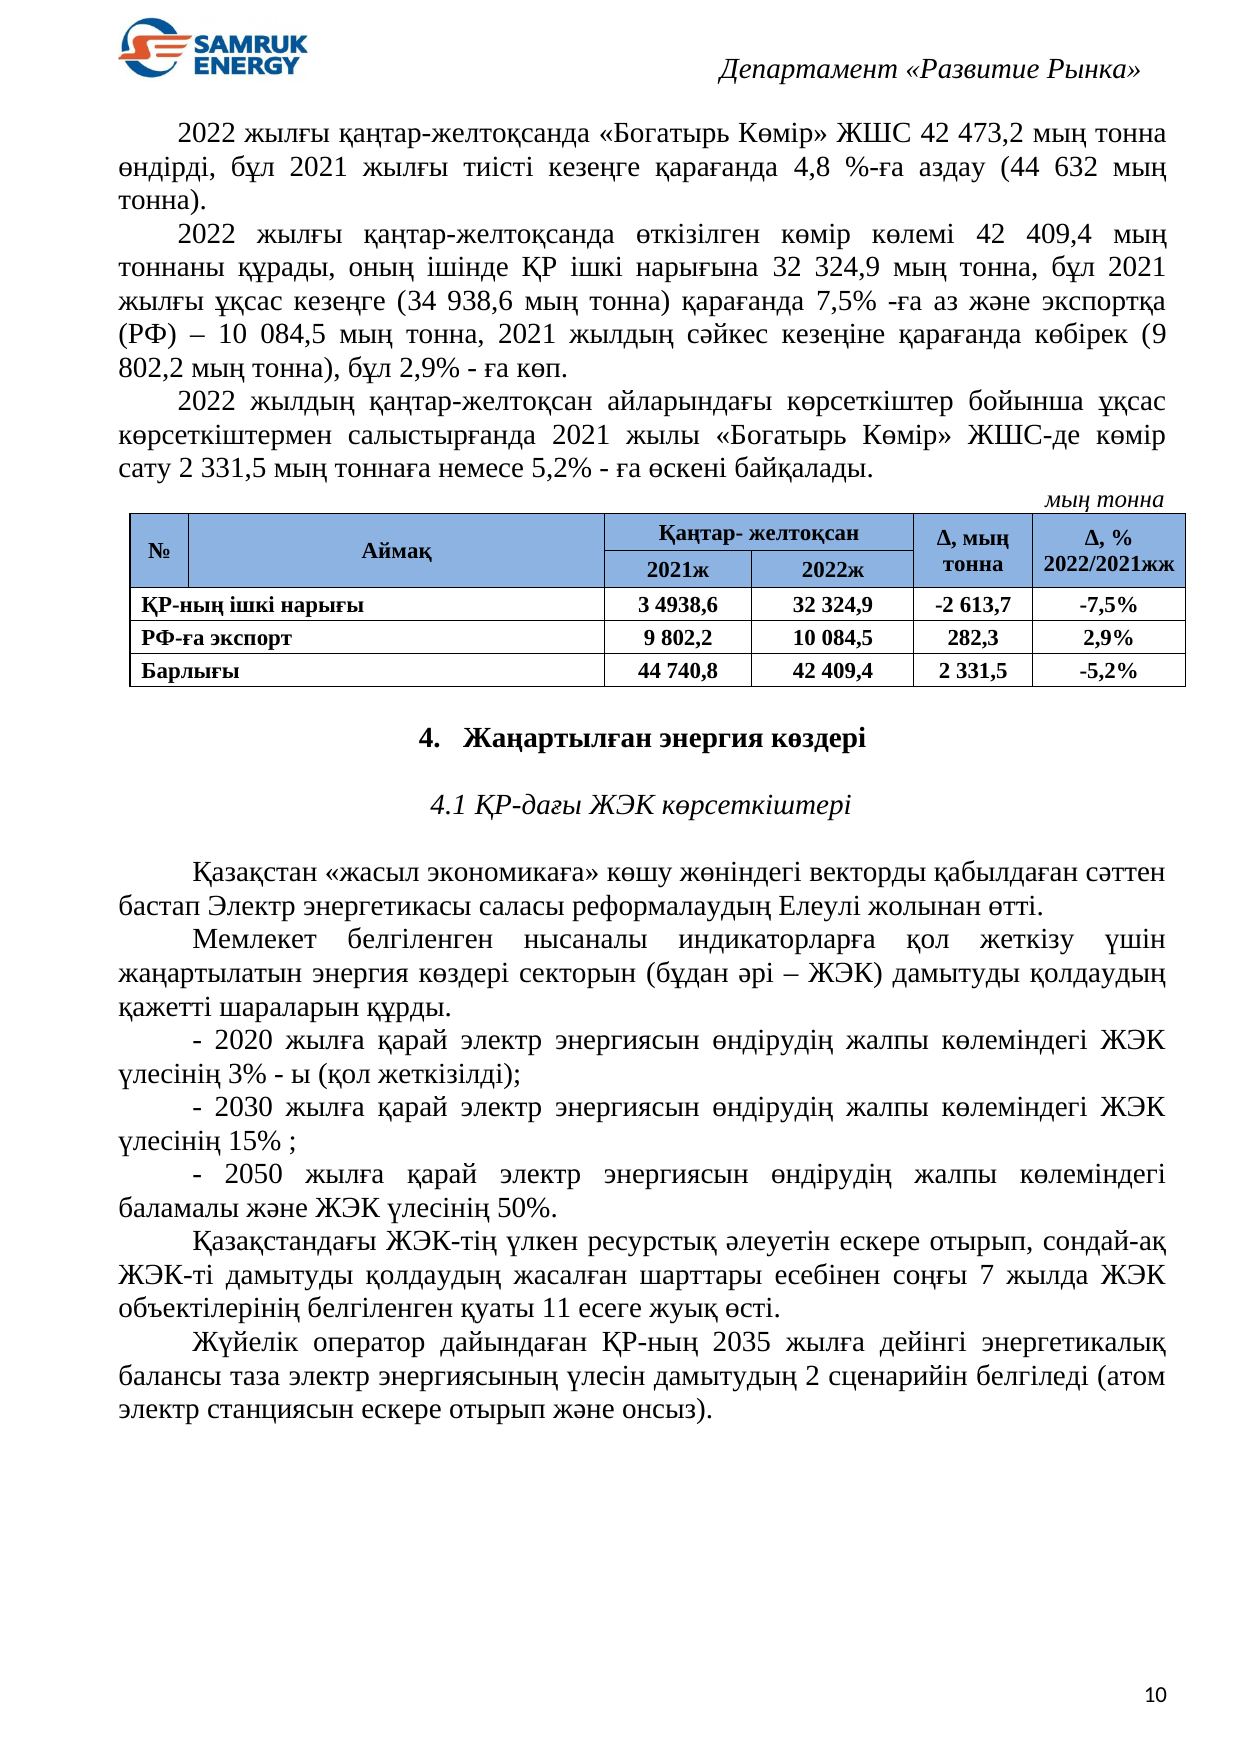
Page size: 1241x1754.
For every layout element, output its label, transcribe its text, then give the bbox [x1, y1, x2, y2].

subtitle ҚР-дағы ЖЭК көрсеткіштері [118, 787, 1167, 821]
table_cell 32 324,9 [752, 588, 913, 620]
table_cell 282,3 [914, 621, 1032, 653]
table_cell Барлығы [131, 654, 604, 686]
table_cell 44 740,8 [605, 654, 751, 686]
text Мемлекет белгіленген нысаналы индикаторларға қол жеткізу үшін жаңартылатын энергия көздері секторын (бұдан әрі – ЖЭК) дамытуды қолдаудың қажетті шараларын құрды. [118, 922, 1167, 1022]
subtitle Жаңартылған энергия көздері [118, 720, 1167, 754]
text 2022 жылғы қаңтар-желтоқсанда «Богатырь Көмір» ЖШС 42 473,2 мың тонна өндірді, бұл 2021 жылғы тиісті кезеңге қарағанда 4,8 %-ға аздау (44 632 мың тонна). [118, 115, 1167, 216]
table_cell 2022ж [752, 551, 913, 587]
table_cell ҚР-ның ішкі нарығы [131, 588, 604, 620]
text - 2030 жылға қарай электр энергиясын өндірудің жалпы көлеміндегі ЖЭК үлесінің 15% ; [118, 1089, 1167, 1156]
table_cell -7,5% [1033, 588, 1185, 620]
table_header Қаңтар- желтоқсан [605, 514, 913, 550]
table_cell -5,2% [1033, 654, 1185, 686]
picture [118, 17, 308, 82]
table_cell 2 331,5 [914, 654, 1032, 686]
table_header Аймақ [189, 514, 604, 587]
table_cell 2,9% [1033, 621, 1185, 653]
table_cell 42 409,4 [752, 654, 913, 686]
table_cell 2021ж [605, 551, 751, 587]
text мың тонна [118, 484, 1167, 513]
table_header Δ, мың тонна [914, 514, 1032, 587]
text - 2050 жылға қарай электр энергиясын өндірудің жалпы көлеміндегі баламалы және ЖЭК үлесінің 50%. [118, 1156, 1167, 1223]
text 2022 жылғы қаңтар-желтоқсанда өткізілген көмір көлемі 42 409,4 мың тоннаны құрады, оның ішінде ҚР ішкі нарығына 32 324,9 мың тонна, бұл 2021 жылғы ұқсас кезеңге (34 938,6 мың тонна) қарағанда 7,5% -ға аз және экспортқа (РФ) – 10 084,5 мың тонна, 2021 жылдың сәйкес кезеңіне қарағанда көбірек (9 802,2 мың тонна), бұл 2,9% - ға көп. [118, 216, 1167, 383]
text Жүйелік оператор дайындаған ҚР-ның 2035 жылға дейінгі энергетикалық балансы таза электр энергиясының үлесін дамытудың 2 сценарийін белгіледі (атом электр станциясын ескере отырып және онсыз). [118, 1324, 1167, 1425]
table_cell 9 802,2 [605, 621, 751, 653]
table_cell 3 4938,6 [605, 588, 751, 620]
text Қазақстандағы ЖЭК-тің үлкен ресурстық әлеуетін ескере отырып, сондай-ақ ЖЭК-ті дамытуды қолдаудың жасалған шарттары есебінен соңғы 7 жылда ЖЭК объектілерінің белгіленген қуаты 11 есеге жуық өсті. [118, 1223, 1167, 1324]
table_cell РФ-ға экспорт [131, 621, 604, 653]
table_header Δ, % 2022/2021жж [1033, 514, 1185, 587]
text - 2020 жылға қарай электр энергиясын өндірудің жалпы көлеміндегі ЖЭК үлесінің 3% - ы (қол жеткізілді); [118, 1022, 1167, 1089]
table_header № [131, 514, 188, 587]
table_cell 10 084,5 [752, 621, 913, 653]
text 2022 жылдың қаңтар-желтоқсан айларындағы көрсеткіштер бойынша ұқсас көрсеткіштермен салыстырғанда 2021 жылы «Богатырь Көмір» ЖШС-де көмір сату 2 331,5 мың тоннаға немесе 5,2% - ға өскені байқалады. [118, 383, 1167, 484]
table_cell -2 613,7 [914, 588, 1032, 620]
text Қазақстан «жасыл экономикаға» көшу жөніндегі векторды қабылдаған сәттен бастап Электр энергетикасы саласы реформалаудың Елеулі жолынан өтті. [118, 854, 1167, 922]
